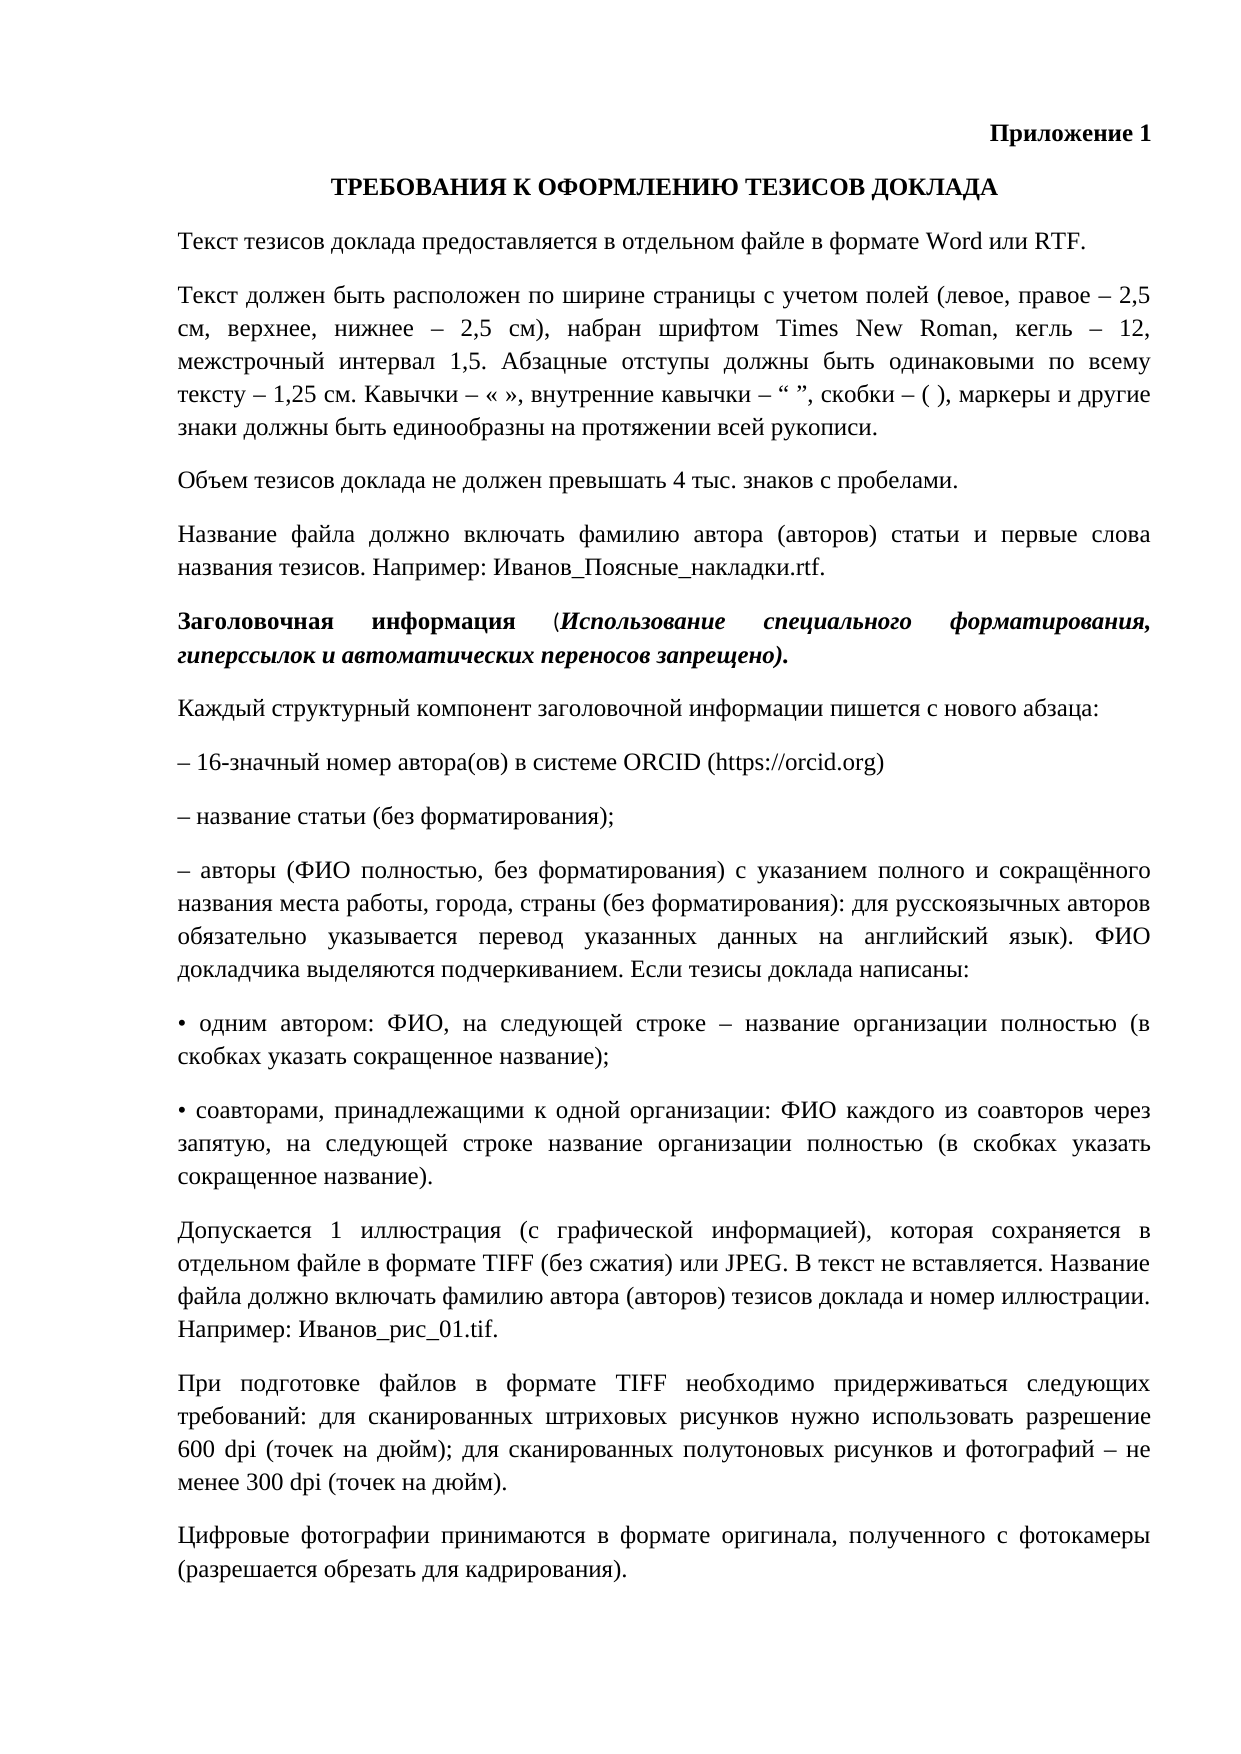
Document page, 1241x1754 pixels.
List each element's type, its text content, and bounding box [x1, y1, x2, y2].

text Каждый структурный компонент заголовочной информации пишется с нового абзаца: [177, 693, 1152, 722]
text – название статьи (без форматирования); [177, 801, 1152, 830]
text • одним автором: ФИО, на следующей строке – название организации полностью (в скобках указать сокращенное название); [177, 1008, 1152, 1070]
text Текст тезисов доклада предоставляется в отдельном файле в формате Word или RTF. [177, 226, 1152, 254]
text ТРЕБОВАНИЯ К ОФОРМЛЕНИЮ ТЕЗИСОВ ДОКЛАДА [177, 172, 1152, 201]
text Текст должен быть расположен по ширине страницы с учетом полей (левое, правое – 2,5 см, верхнее, нижнее – 2,5 см), набран шрифтом Times New Roman, кегль – 12, межстрочный интервал 1,5. Абзацные отступы должны быть одинаковыми по всему тексту – 1,25 см. Кавычки – « », внутренние кавычки – “ ”, скобки – ( ), маркеры и другие знаки должны быть единообразны на протяжении всей рукописи. [177, 280, 1152, 441]
text – 16-значный номер автора(ов) в системе ORCID (https://orcid.org) [177, 747, 1152, 776]
text – авторы (ФИО полностью, без форматирования) с указанием полного и сокращённого названия места работы, города, страны (без форматирования): для русскоязычных авторов обязательно указывается перевод указанных данных на английский язык). ФИО докладчика выделяются подчеркиванием. Если тезисы доклада написаны: [177, 855, 1152, 983]
text Объем тезисов доклада не должен превышать 4 тыс. знаков с пробелами. [177, 466, 1152, 494]
text Название файла должно включать фамилию автора (авторов) статьи и первые слова названия тезисов. Например: Иванов_Поясные_накладки.rtf. [177, 519, 1152, 581]
text Заголовочная информация (Использование специального форматирования, гиперссылок и автоматических переносов запрещено). [177, 606, 1152, 668]
text Допускается 1 иллюстрация (с графической информацией), которая сохраняется в отдельном файле в формате TIFF (без сжатия) или JPEG. В текст не вставляется. Название файла должно включать фамилию автора (авторов) тезисов доклада и номер иллюстрации. Например: Иванов_рис_01.tif. [177, 1215, 1152, 1343]
text Цифровые фотографии принимаются в формате оригинала, полученного с фотокамеры (разрешается обрезать для кадрирования). [177, 1521, 1152, 1582]
text • соавторами, принадлежащими к одной организации: ФИО каждого из соавторов через запятую, на следующей строке название организации полностью (в скобках указать сокращенное название). [177, 1095, 1152, 1190]
text Приложение 1 [177, 118, 1152, 147]
text При подготовке файлов в формате TIFF необходимо придерживаться следующих требований: для сканированных штриховых рисунков нужно использовать разрешение 600 dpi (точек на дюйм); для сканированных полутоновых рисунков и фотографий – не менее 300 dpi (точек на дюйм). [177, 1368, 1152, 1496]
